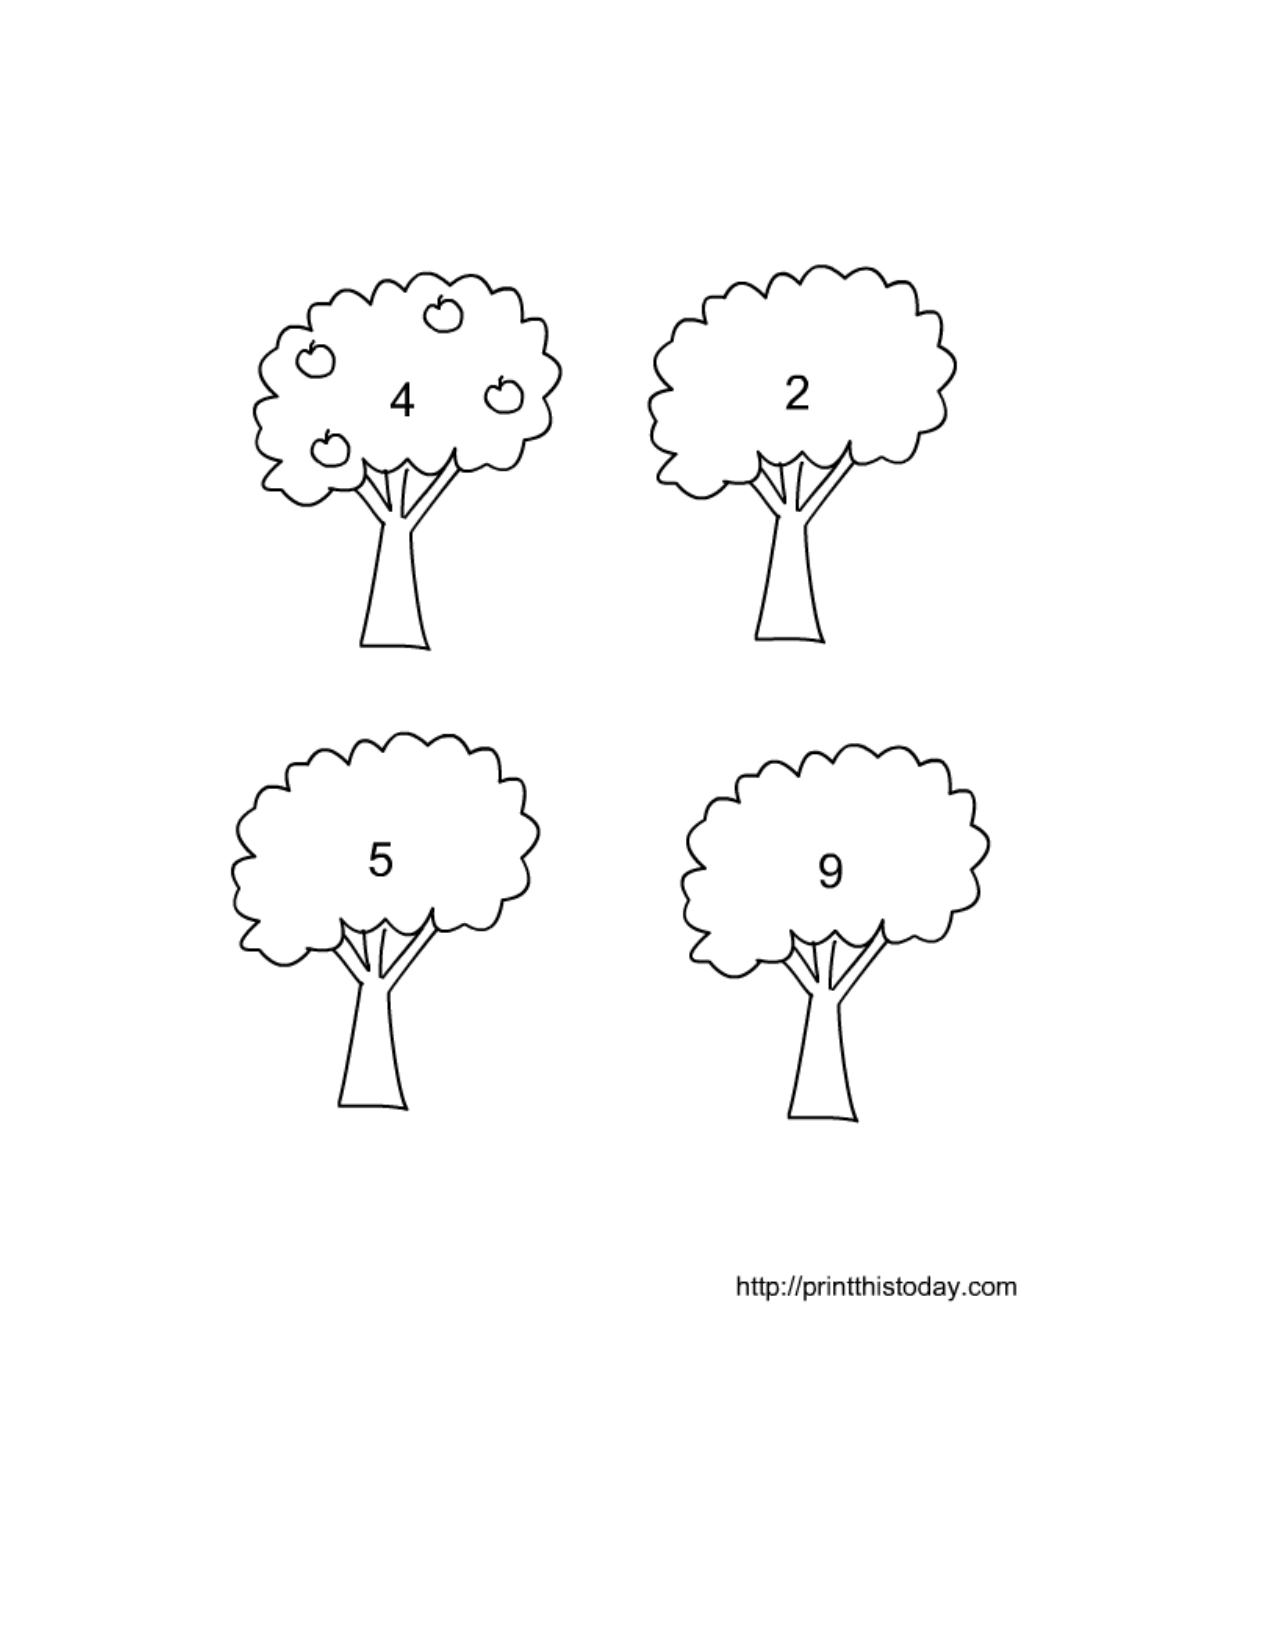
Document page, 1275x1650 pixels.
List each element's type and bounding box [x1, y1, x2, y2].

picture [150, 150, 1050, 1332]
